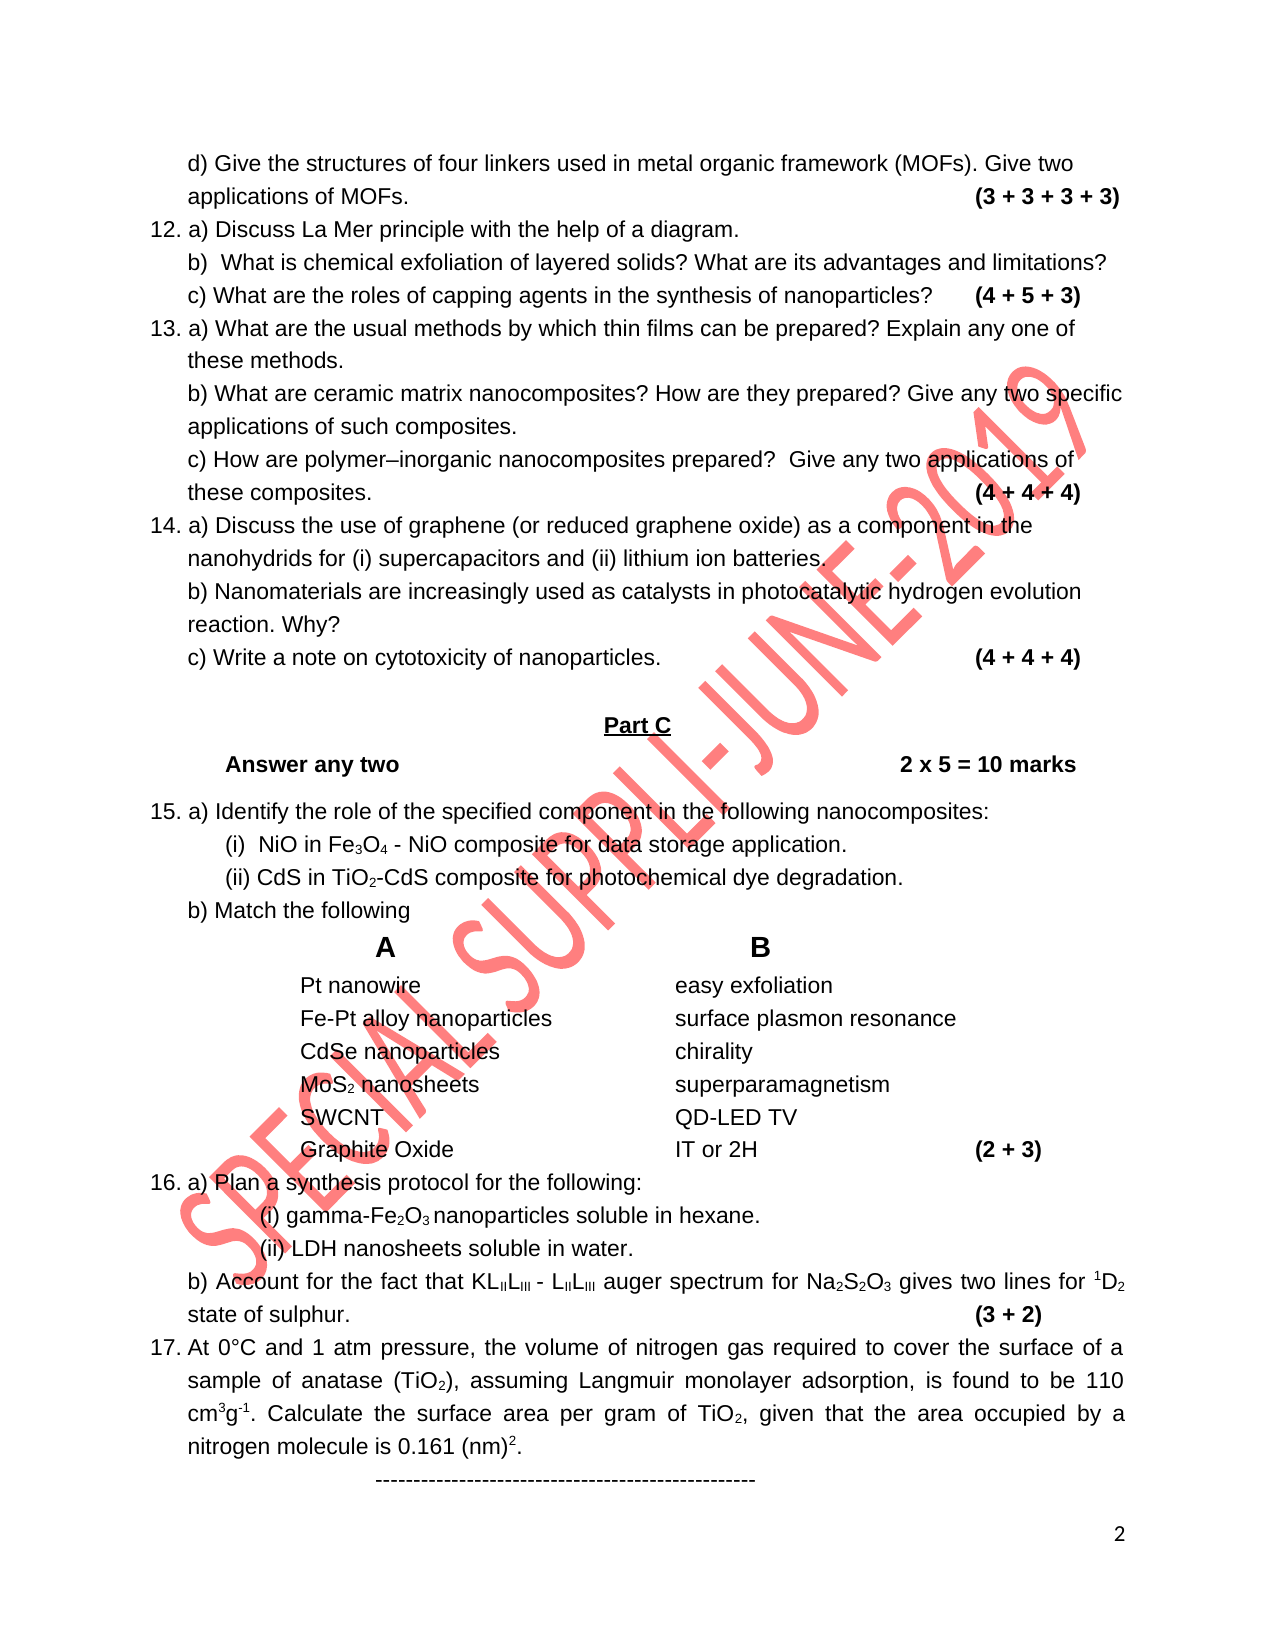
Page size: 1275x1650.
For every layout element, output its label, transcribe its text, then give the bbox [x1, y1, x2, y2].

list (ii) LDH nanosheets soluble in water. [150, 1235, 1125, 1262]
text b) Nanomaterials are increasingly used as catalysts in photocatalytic hydrogen evolution reaction. Why? [187, 578, 1125, 637]
text (ii) CdS in TiO2-CdS composite for photochemical dye degradation. [187, 864, 1125, 891]
text CdSe nanoparticles chirality [150, 1038, 1125, 1064]
text b) Match the following [187, 897, 1125, 923]
list At 0°C and 1 atm pressure, the volume of nitrogen gas required to cover the surface of a sample of anatase (TiO2), assuming Langmuir monolayer adsorption, is found to be 110 cm3g-1. Calculate the surface area per gram of TiO2, given that the area occupied by a nitrogen molecule is 0.161 (nm)2. [150, 1334, 1125, 1459]
text SWCNT QD-LED TV [150, 1103, 1125, 1130]
text Graphite Oxide IT or 2H (2 + 3) [150, 1136, 1125, 1163]
text b) What is chemical exfoliation of layered solids? What are its advantages and limitations? [187, 249, 1125, 275]
list -------------------------------------------------- [150, 1466, 1125, 1492]
list a) Plan a synthesis protocol for the following: [150, 1169, 1125, 1196]
text 12. a) Discuss La Mer principle with the help of a diagram. [150, 216, 1125, 242]
text Pt nanowire easy exfoliation [150, 972, 1125, 998]
text c) Write a note on cytotoxicity of nanoparticles. (4 + 4 + 4) [187, 644, 1125, 670]
list (i) gamma-Fe2O3 nanoparticles soluble in hexane. [150, 1202, 1125, 1229]
text Answer any two 2 x 5 = 10 marks [150, 751, 1125, 777]
text (i) NiO in Fe3O4 - NiO composite for data storage application. [187, 831, 1125, 858]
text A B [150, 930, 1125, 963]
list d) Give the structures of four linkers used in metal organic framework (MOFs). Give two applications of MOFs. (3 + 3 + 3 + 3) [187, 150, 1125, 209]
text 15. a) Identify the role of the specified component in the following nanocomposites: [150, 798, 1125, 825]
text 13. a) What are the usual methods by which thin films can be prepared? Explain any one of these methods. [150, 314, 1125, 374]
text Fe-Pt alloy nanoparticles surface plasmon resonance [150, 1005, 1125, 1031]
text c) How are polymer–inorganic nanocomposites prepared? Give any two applications of these composites. (4 + 4 + 4) [187, 446, 1125, 506]
text b) What are ceramic matrix nanocomposites? How are they prepared? Give any two specific applications of such composites. [187, 380, 1125, 440]
text c) What are the roles of capping agents in the synthesis of nanoparticles? (4 + 5 + 3) [187, 282, 1125, 308]
text Part C [150, 712, 1125, 738]
text MoS2 nanosheets superparamagnetism [150, 1071, 1125, 1097]
text 14. a) Discuss the use of graphene (or reduced graphene oxide) as a component in the nanohydrids for (i) supercapacitors and (ii) lithium ion batteries. [150, 512, 1125, 571]
list b) Account for the fact that KLIILIII - LIILIII auger spectrum for Na2S2O3 gives two lines for 1D2 state of sulphur. (3 + 2) [150, 1268, 1125, 1327]
